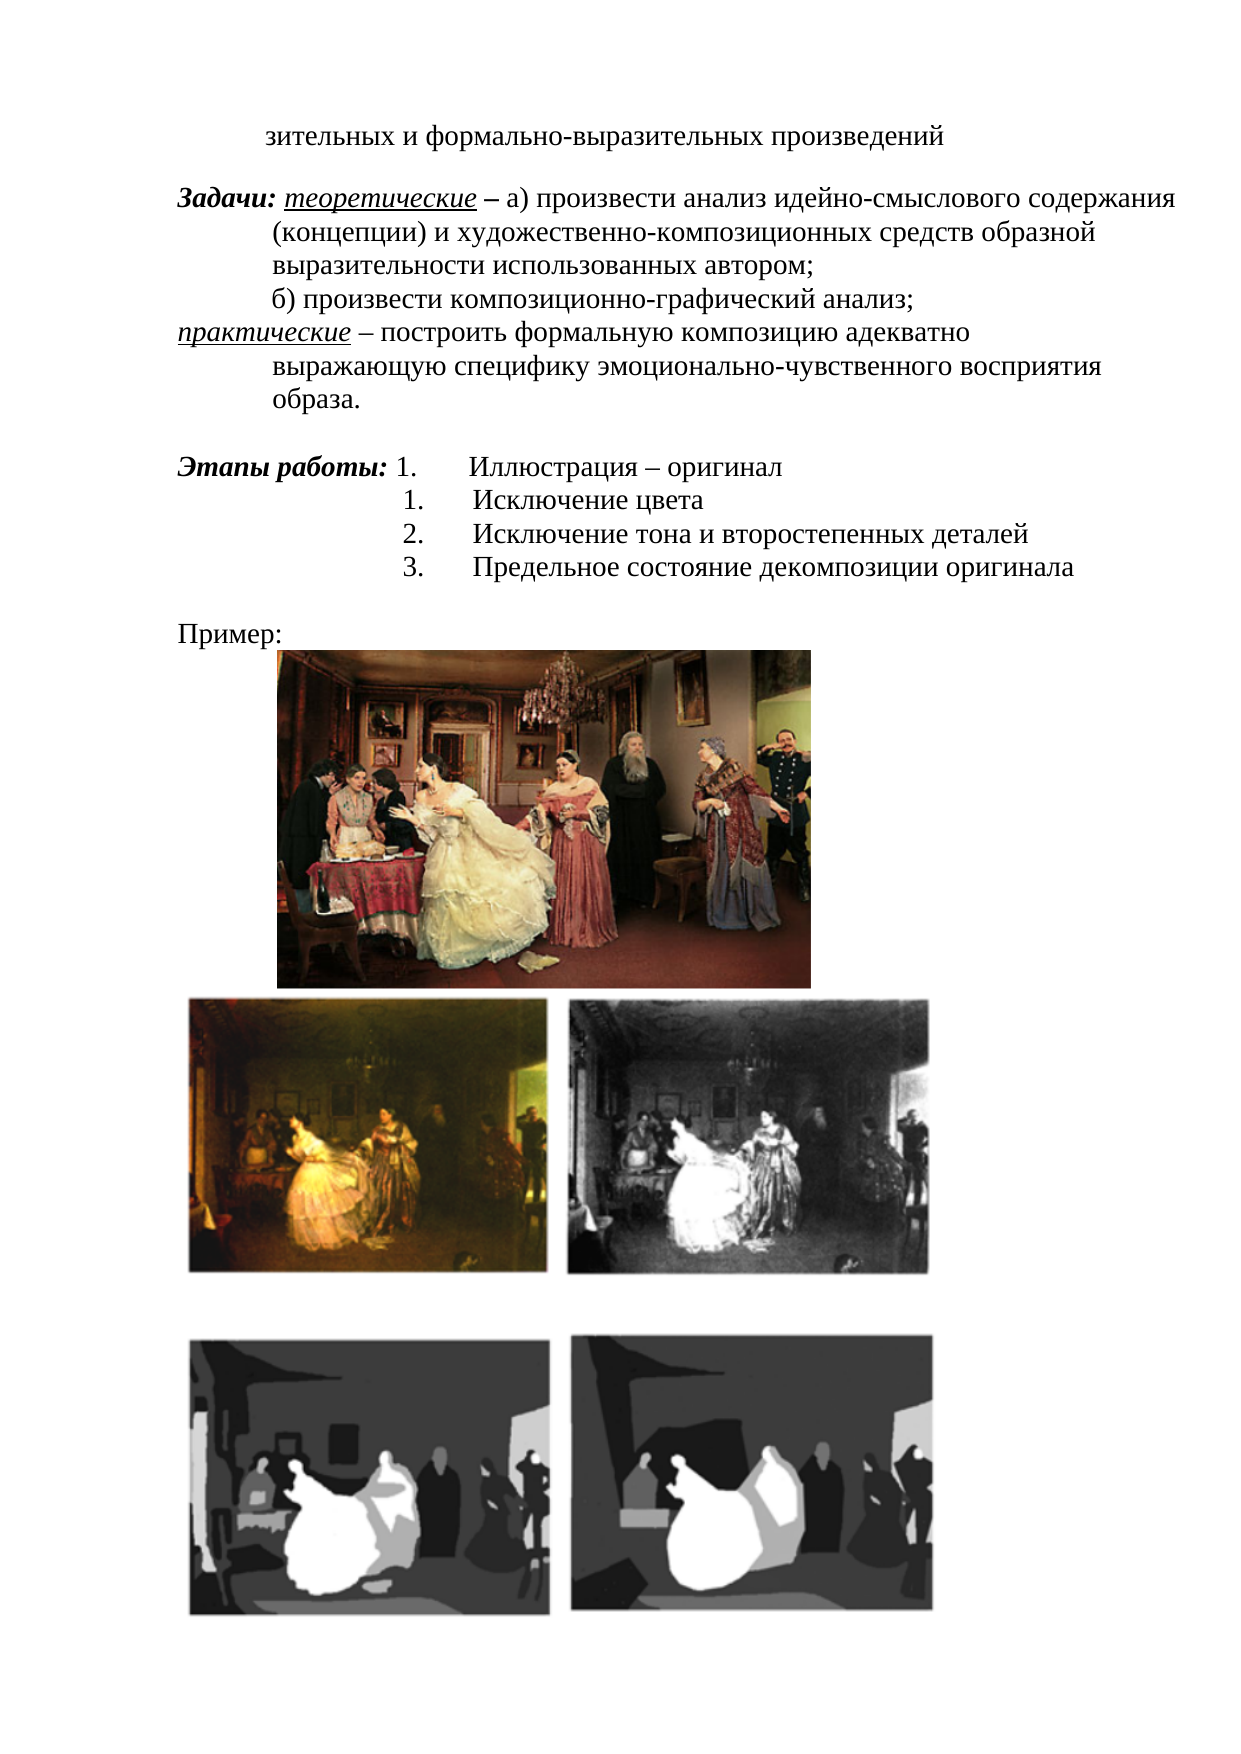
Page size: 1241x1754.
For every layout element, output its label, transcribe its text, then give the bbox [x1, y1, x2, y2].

text б) произвести композиционно-графический анализ; [177, 281, 1171, 314]
list Исключение цвета [229, 482, 1171, 516]
text образа. [177, 382, 1171, 415]
text выражающую специфику эмоционально-чувственного восприятия [177, 348, 1171, 382]
text Задачи: теоретические – а) произвести анализ идейно-смыслового содержания [177, 180, 1190, 214]
list Исключение тона и второстепенных деталей [229, 516, 1171, 549]
text выразительности использованных автором; [177, 247, 1190, 281]
text Этапы работы: 1. Иллюстрация – оригинал [177, 449, 1171, 482]
list Предельное состояние декомпозиции оригинала [229, 549, 1171, 583]
text (концепции) и художественно-композиционных средств образной [177, 214, 1190, 247]
text Пример: [177, 616, 1150, 650]
text практические – построить формальную композицию адекватно [177, 314, 1171, 348]
text зительных и формально-выразительных произведений [177, 118, 1152, 152]
